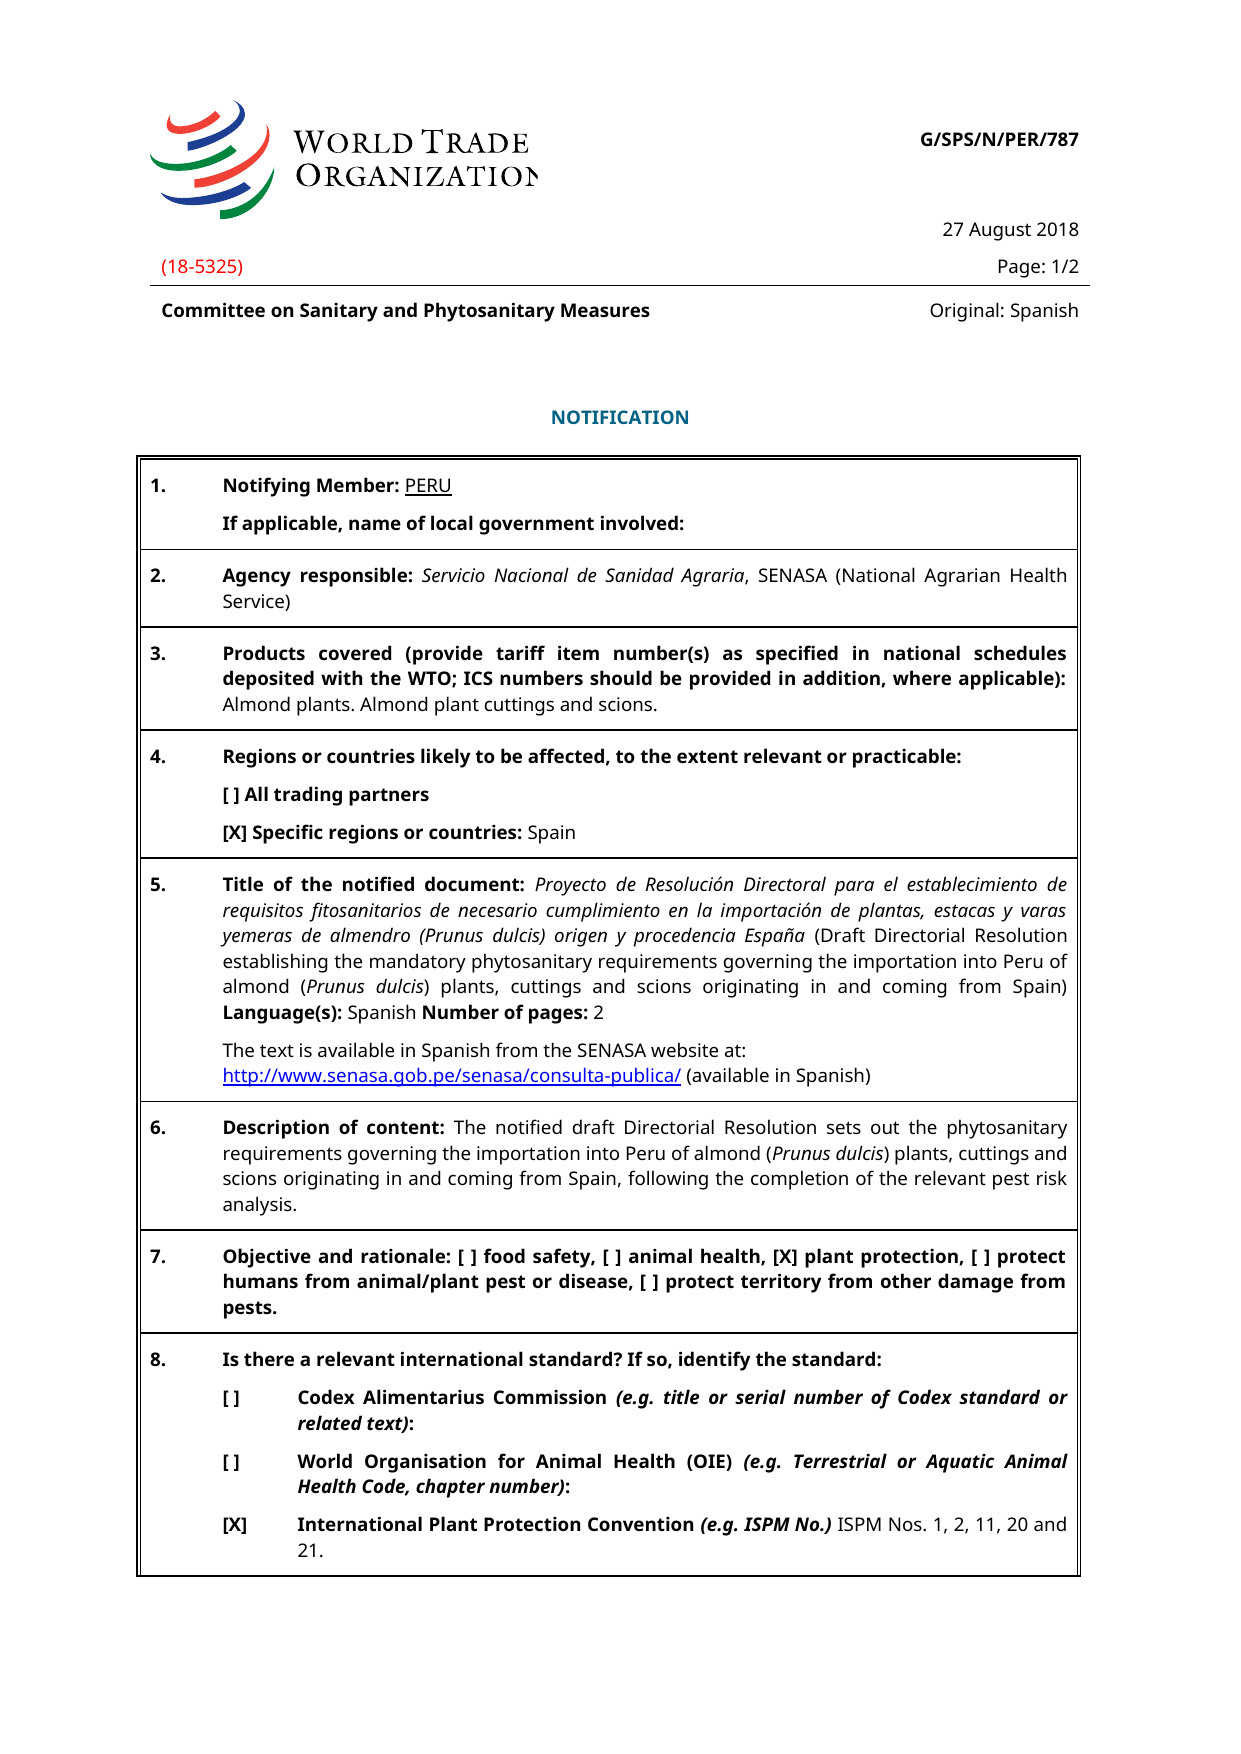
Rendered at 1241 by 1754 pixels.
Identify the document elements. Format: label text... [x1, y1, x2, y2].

table_cell Title of the notified document: Proyecto de Resolución Directoral para el establecimiento de requisitos fitosanitarios de necesario cumplimiento en la importación de plantas, estacas y varas yemeras de almendro (Prunus dulcis) origen y procedencia España (Draft Directorial Resolution establishing the mandatory phytosanitary requirements governing the importation into Peru of almond (Prunus dulcis) plants, cuttings and scions originating in and coming from Spain) Language(s): Spanish Number of pages: 2 The text is available in Spanish from the SENASA website at: http://www.senasa.gob.pe/senasa/consulta-publica/ (available in Spanish) [211, 859, 1077, 1101]
table_header 1. [141, 460, 211, 548]
table_cell 4. [141, 731, 211, 857]
table_header Notifying Member: PERU If applicable, name of local government involved: [211, 460, 1077, 548]
table_cell 7. [141, 1231, 211, 1332]
table_cell Description of content: The notified draft Directorial Resolution sets out the phytosanitary requirements governing the importation into Peru of almond (Prunus dulcis) plants, cuttings and scions originating in and coming from Spain, following the completion of the relevant pest risk analysis. [211, 1102, 1077, 1229]
table_cell 5. [141, 859, 211, 1101]
table_cell Objective and rationale: [ ] food safety, [ ] animal health, [X] plant protection, [ ] protect humans from animal/plant pest or disease, [ ] protect territory from other damage from pests. [211, 1231, 1077, 1332]
table_cell 6. [141, 1102, 211, 1229]
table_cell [211, 1334, 1077, 1575]
table_cell 2. [141, 550, 211, 626]
table_cell 3. [141, 628, 211, 729]
table_cell Products covered (provide tariff item number(s) as specified in national schedules deposited with the WTO; ICS numbers should be provided in addition, where applicable): Almond plants. Almond plant cuttings and scions. [211, 628, 1077, 729]
table_cell 8. [141, 1334, 211, 1575]
table_cell Regions or countries likely to be affected, to the extent relevant or practicable: [ ] All trading partners [X] Specific regions or countries: Spain [211, 731, 1077, 857]
title NOTIFICATION [150, 405, 1090, 430]
table_cell Agency responsible: Servicio Nacional de Sanidad Agraria, SENASA (National Agrarian Health Service) [211, 550, 1077, 626]
